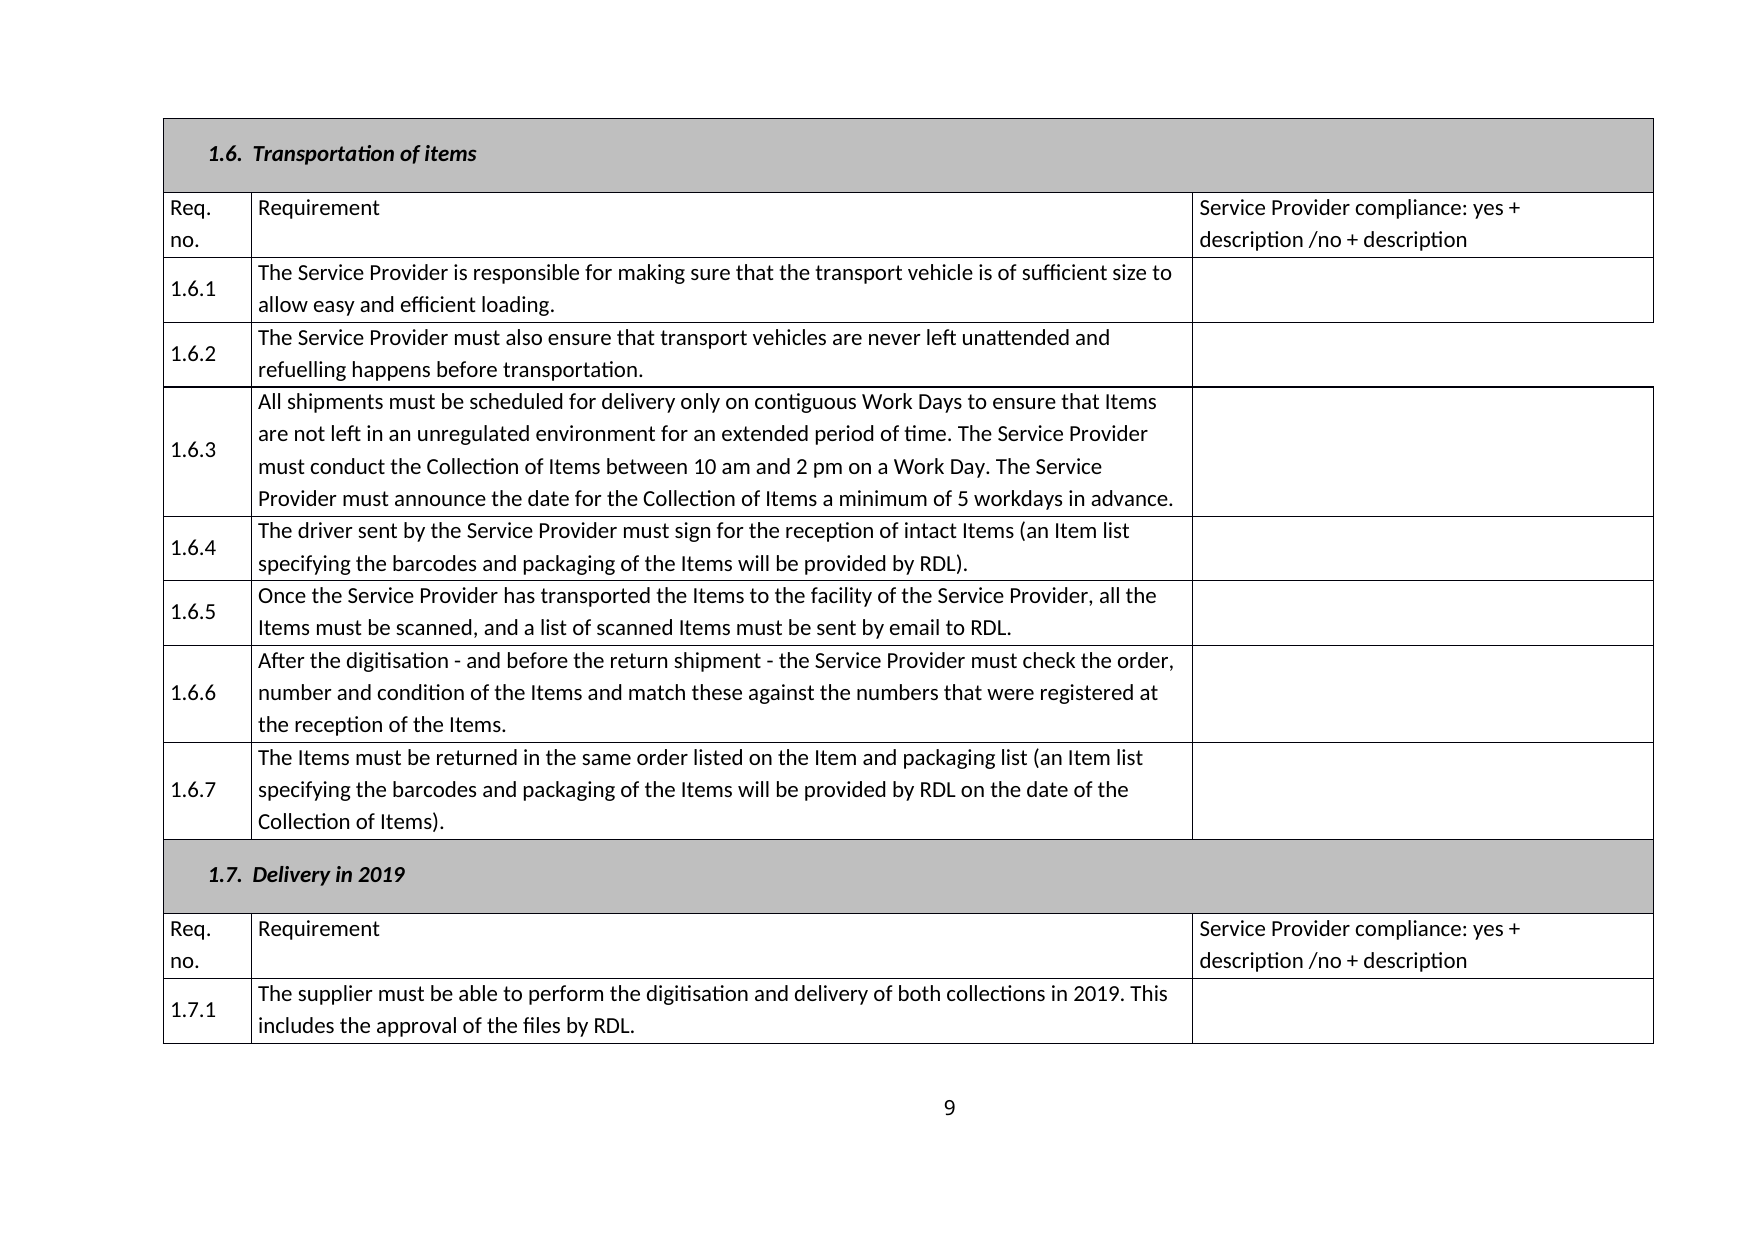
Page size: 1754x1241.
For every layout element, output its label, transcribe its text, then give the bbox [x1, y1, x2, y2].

table_cell [1193, 743, 1653, 839]
table_cell [1193, 517, 1653, 580]
table_cell [1193, 323, 1654, 386]
table_cell Service Provider compliance: yes + description /no + description [1193, 914, 1653, 978]
table_cell 1.7.1 [164, 979, 251, 1042]
table_cell Once the Service Provider has transported the Items to the facility of the Service Provider, all the Items must be scanned, and a list of scanned Items must be sent by email to RDL. [252, 581, 1192, 645]
table_cell [1193, 979, 1653, 1042]
table_cell [1193, 581, 1653, 645]
table_cell Delivery in 2019 [164, 840, 1653, 913]
table_cell [1193, 258, 1653, 322]
table_cell All shipments must be scheduled for delivery only on contiguous Work Days to ensure that Items are not left in an unregulated environment for an extended period of time. The Service Provider must conduct the Collection of Items between 10 am and 2 pm on a Work Day. The Service Provider must announce the date for the Collection of Items a minimum of 5 workdays in advance. [252, 388, 1192, 516]
table_header Transportation of items [164, 119, 1653, 192]
table_cell Requirement [252, 193, 1192, 257]
table_cell 1.6.7 [164, 743, 251, 839]
table_cell 1.6.6 [164, 646, 251, 742]
table_cell The Items must be returned in the same order listed on the Item and packaging list (an Item list specifying the barcodes and packaging of the Items will be provided by RDL on the date of the Collection of Items). [252, 743, 1192, 839]
table_cell 1.6.3 [164, 388, 251, 516]
table_cell [1193, 646, 1653, 742]
table_cell The Service Provider must also ensure that transport vehicles are never left unattended and refuelling happens before transportation. [252, 323, 1192, 386]
table_cell 1.6.5 [164, 581, 251, 645]
table_cell Service Provider compliance: yes + description /no + description [1193, 193, 1653, 257]
table_cell Req. no. [164, 914, 251, 978]
table_cell After the digitisation - and before the return shipment - the Service Provider must check the order, number and condition of the Items and match these against the numbers that were registered at the reception of the Items. [252, 646, 1192, 742]
table_cell Requirement [252, 914, 1192, 978]
table_cell The Service Provider is responsible for making sure that the transport vehicle is of sufficient size to allow easy and efficient loading. [252, 258, 1192, 322]
table_cell [1193, 388, 1653, 516]
table_cell The supplier must be able to perform the digitisation and delivery of both collections in 2019. This includes the approval of the files by RDL. [252, 979, 1192, 1042]
table_cell 1.6.1 [164, 258, 251, 322]
table_cell The driver sent by the Service Provider must sign for the reception of intact Items (an Item list specifying the barcodes and packaging of the Items will be provided by RDL). [252, 517, 1192, 580]
table_cell 1.6.2 [164, 323, 251, 386]
table_cell 1.6.4 [164, 517, 251, 580]
table_cell Req. no. [164, 193, 251, 257]
